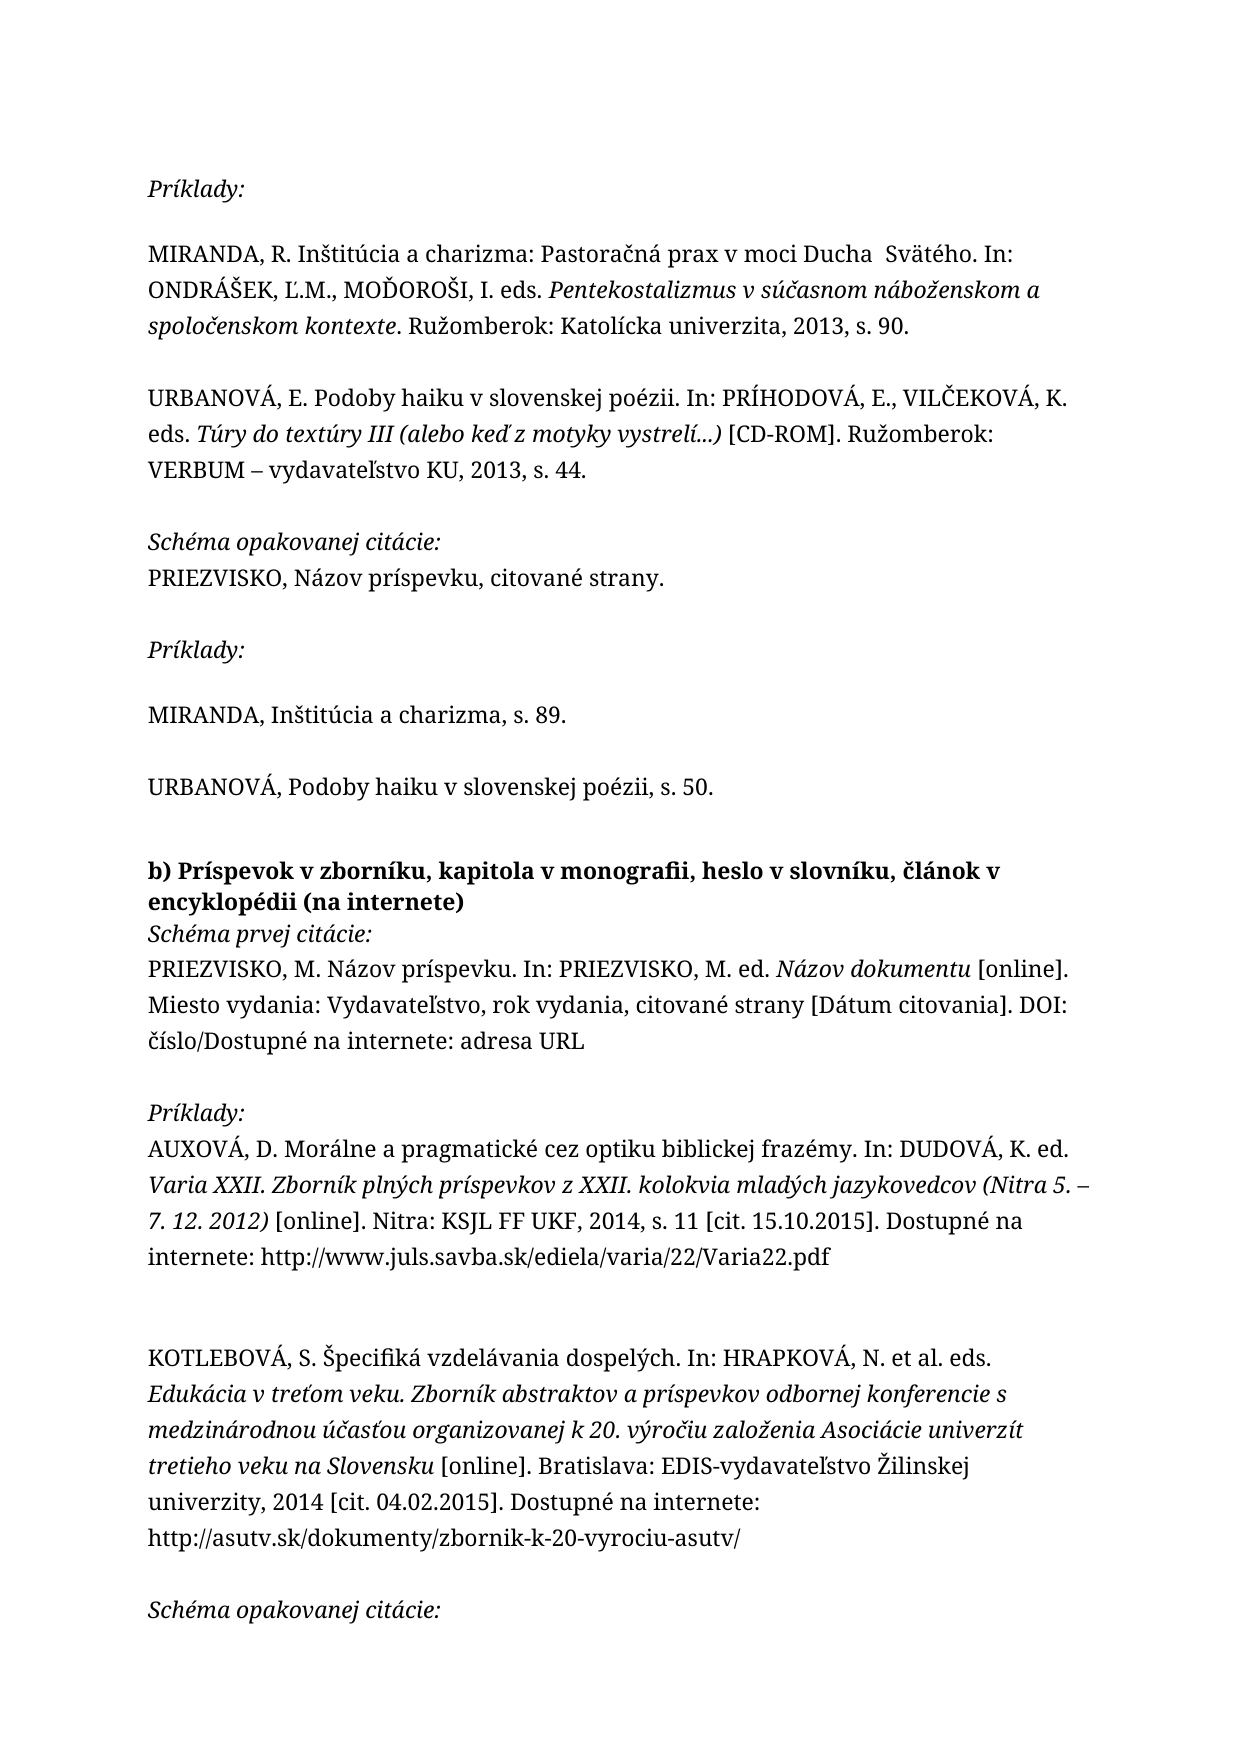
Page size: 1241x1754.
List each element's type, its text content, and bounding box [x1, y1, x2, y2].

text Schéma opakovanej citácie: [148, 1593, 1093, 1625]
text URBANOVÁ, E. Podoby haiku v slovenskej poézii. In: PRÍHODOVÁ, E., VILČEKOVÁ, K. eds. Túry do textúry III (alebo keď z motyky vystrelí...) [CD-ROM]. Ružomberok: VERBUM – vydavateľstvo KU, 2013, s. 44. [148, 382, 1093, 485]
text AUXOVÁ, D. Morálne a pragmatické cez optiku biblickej frazémy. In: DUDOVÁ, K. ed. Varia XXII. Zborník plných príspevkov z XXII. kolokvia mladých jazykovedcov (Nitra 5. – 7. 12. 2012) [online]. Nitra: KSJL FF UKF, 2014, s. 11 [cit. 15.10.2015]. Dostupné na internete: http://www.juls.savba.sk/ediela/varia/22/Varia22.pdf [148, 1133, 1093, 1272]
text Príklady: [148, 634, 1093, 665]
text b) Príspevok v zborníku, kapitola v monografii, heslo v slovníku, článok v encyklopédii (na internete) [148, 855, 1093, 917]
text Príklady: [148, 1097, 1093, 1128]
text Schéma opakovanej citácie: [148, 526, 1093, 557]
text MIRANDA, Inštitúcia a charizma, s. 89. [148, 699, 1093, 730]
text PRIEZVISKO, Názov príspevku, citované strany. [148, 562, 1093, 593]
text KOTLEBOVÁ, S. Špecifiká vzdelávania dospelých. In: HRAPKOVÁ, N. et al. eds. Edukácia v treťom veku. Zborník abstraktov a príspevkov odbornej konferencie s medzinárodnou účasťou organizovanej k 20. výročiu založenia Asociácie univerzít tretieho veku na Slovensku [online]. Bratislava: EDIS-vydavateľstvo Žilinskej univerzity, 2014 [cit. 04.02.2015]. Dostupné na internete: http://asutv.sk/dokumenty/zbornik-k-20-vyrociu-asutv/ [148, 1342, 1093, 1553]
text PRIEZVISKO, M. Názov príspevku. In: PRIEZVISKO, M. ed. Názov dokumentu [online]. Miesto vydania: Vydavateľstvo, rok vydania, citované strany [Dátum citovania]. DOI: číslo/Dostupné na internete: adresa URL [148, 953, 1093, 1057]
text MIRANDA, R. Inštitúcia a charizma: Pastoračná prax v moci Ducha Svätého. In: ONDRÁŠEK, Ľ.M., MOĎOROŠI, I. eds. Pentekostalizmus v súčasnom náboženskom a spoločenskom kontexte. Ružomberok: Katolícka univerzita, 2013, s. 90. [148, 238, 1093, 341]
text Príklady: [148, 173, 1093, 204]
text URBANOVÁ, Podoby haiku v slovenskej poézii, s. 50. [148, 771, 1093, 802]
text Schéma prvej citácie: [148, 917, 1093, 949]
